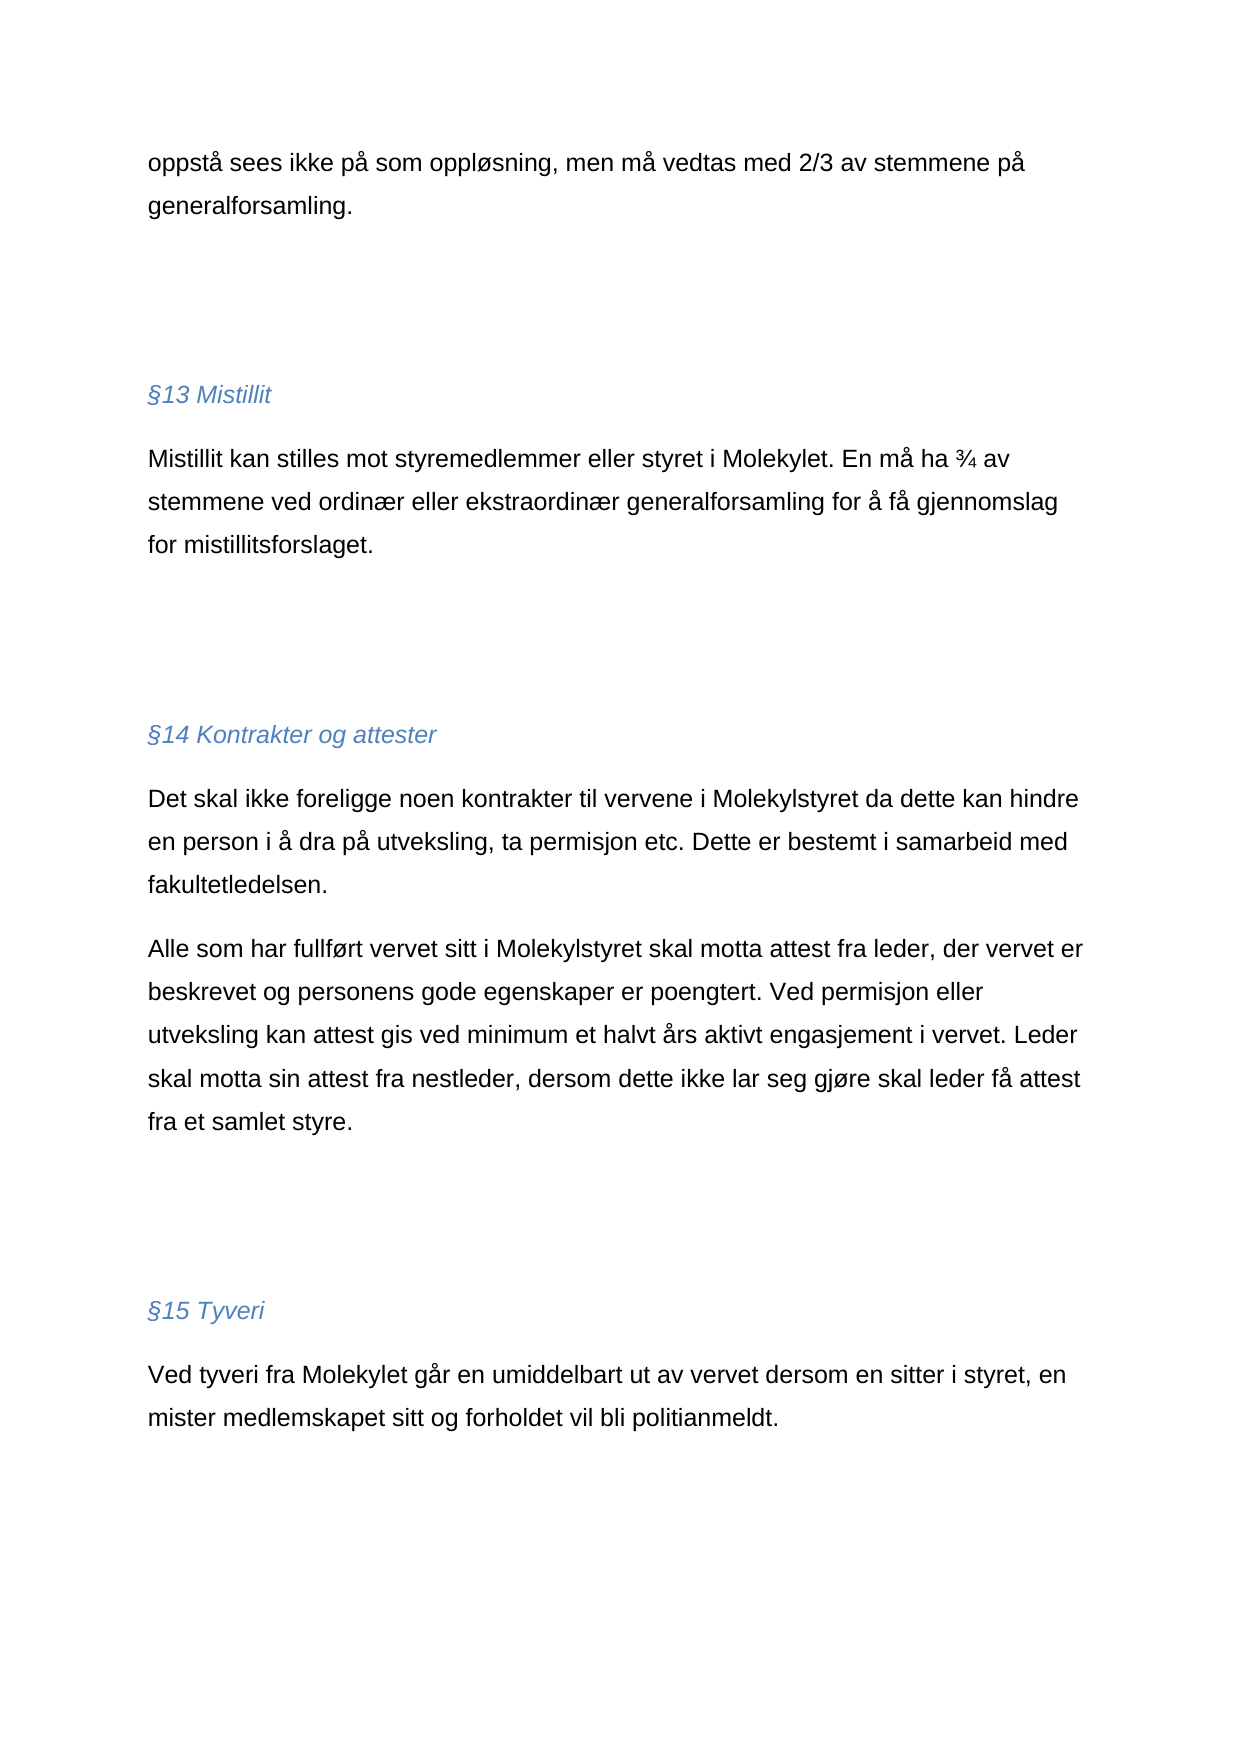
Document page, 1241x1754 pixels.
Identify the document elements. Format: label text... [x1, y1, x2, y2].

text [148, 148, 1093, 219]
text Ved tyveri fra Molekylet går en umiddelbart ut av vervet dersom en sitter i styret, en mister medlemskapet sitt og forholdet vil bli politianmeldt. [148, 1360, 1093, 1432]
subtitle §13 Mistillit [148, 380, 1093, 409]
text Alle som har fullført vervet sitt i Molekylstyret skal motta attest fra leder, der vervet er beskrevet og personens gode egenskaper er poengtert. Ved permisjon eller utveksling kan attest gis ved minimum et halvt års aktivt engasjement i vervet. Leder skal motta sin attest fra nestleder, dersom dette ikke lar seg gjøre skal leder få attest fra et samlet styre. [148, 934, 1093, 1136]
subtitle §14 Kontrakter og attester [148, 720, 1093, 749]
text Mistillit kan stilles mot styremedlemmer eller styret i Molekylet. En må ha ¾ av stemmene ved ordinær eller ekstraordinær generalforsamling for å få gjennomslag for mistillitsforslaget. [148, 444, 1093, 559]
text Det skal ikke foreligge noen kontrakter til vervene i Molekylstyret da dette kan hindre en person i å dra på utveksling, ta permisjon etc. Dette er bestemt i samarbeid med fakultetledelsen. [148, 784, 1093, 899]
subtitle §15 Tyveri [148, 1296, 1093, 1325]
